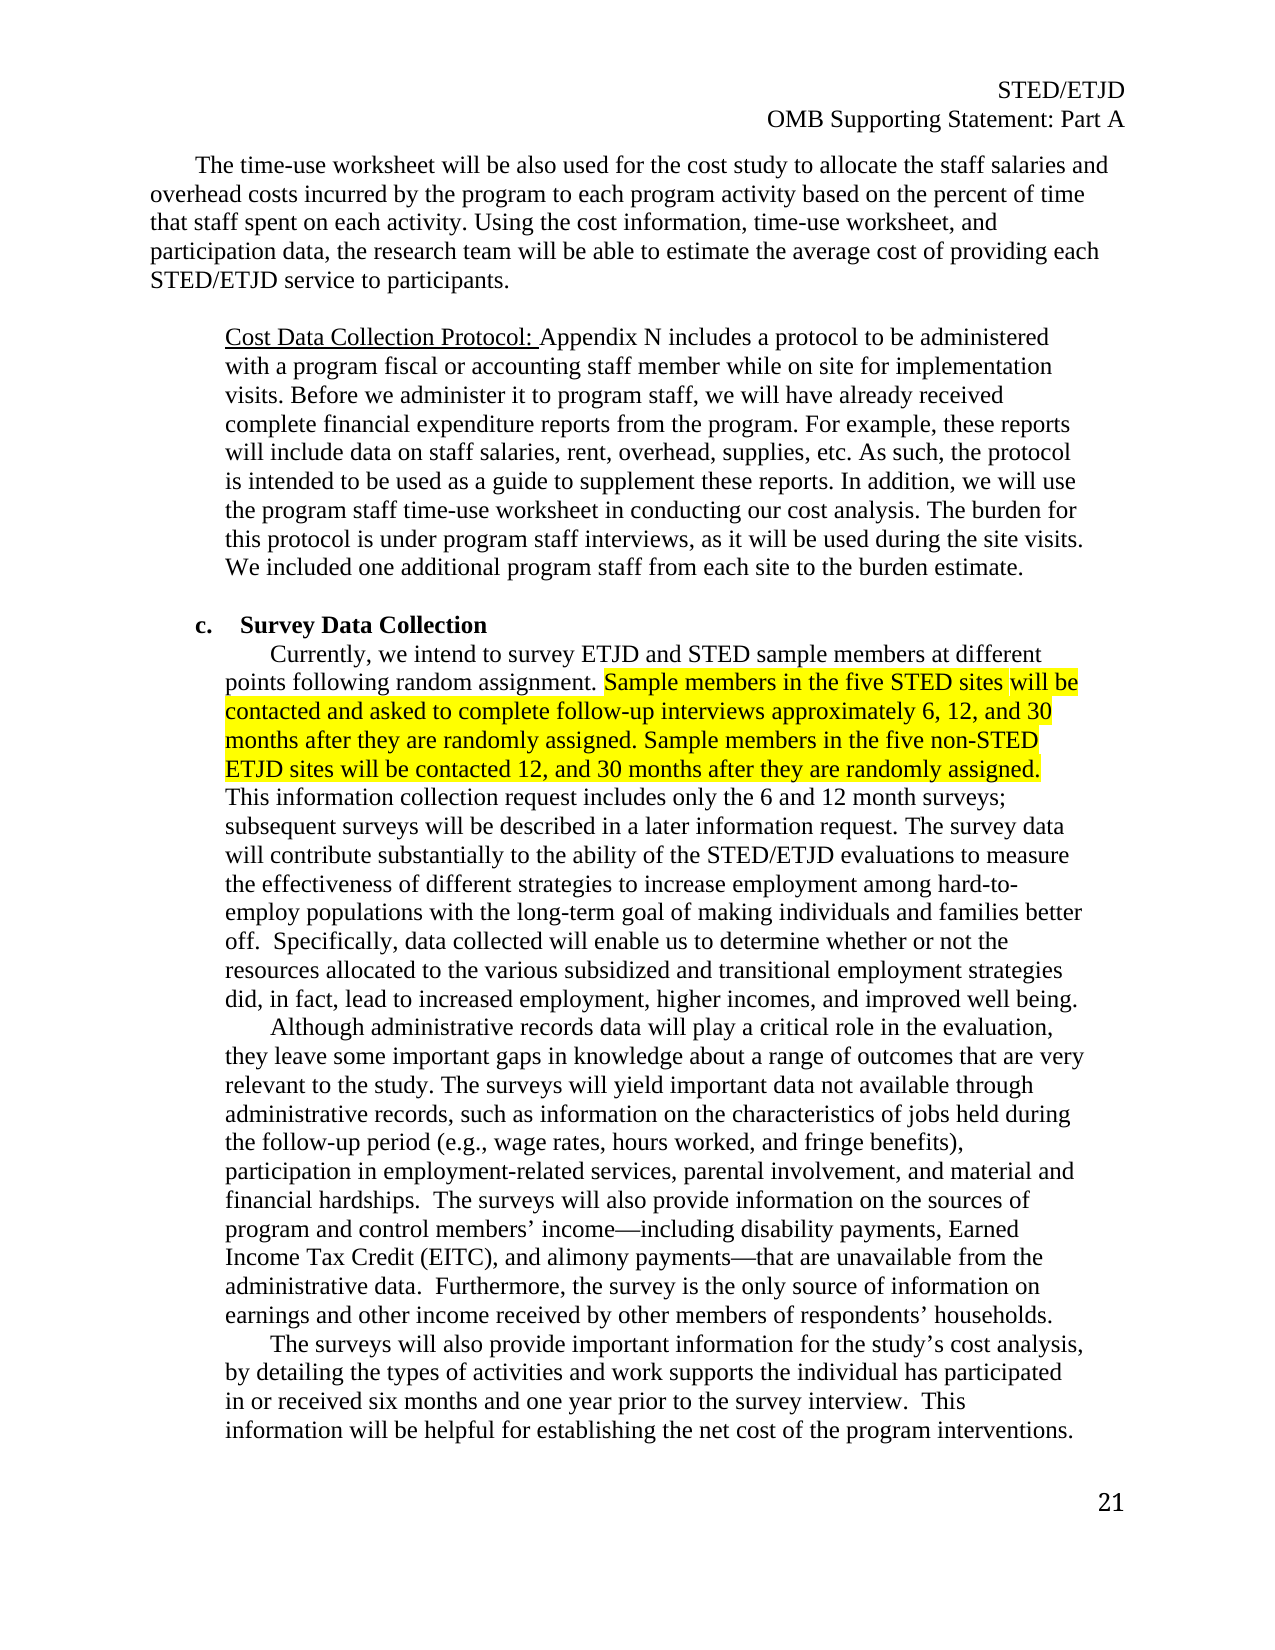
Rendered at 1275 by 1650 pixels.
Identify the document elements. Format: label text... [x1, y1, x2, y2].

text Although administrative records data will play a critical role in the evaluation, they leave some important gaps in knowledge about a range of outcomes that are very relevant to the study. The surveys will yield important data not available through administrative records, such as information on the characteristics of jobs held during the follow-up period (e.g., wage rates, hours worked, and fringe benefits), participation in employment-related services, parental involvement, and material and financial hardships. The surveys will also provide information on the sources of program and control members’ income—including disability payments, Earned Income Tax Credit (EITC), and alimony payments—that are unavailable from the administrative data. Furthermore, the survey is the only source of information on earnings and other income received by other members of respondents’ households. [225, 1012, 1087, 1329]
text Cost Data Collection Protocol: Appendix N includes a protocol to be administered with a program fiscal or accounting staff member while on site for implementation visits. Before we administer it to program staff, we will have already received complete financial expenditure reports from the program. For example, these reports will include data on staff salaries, rent, overhead, supplies, etc. As such, the protocol is intended to be used as a guide to supplement these reports. In addition, we will use the program staff time-use worksheet in conducting our cost analysis. The burden for this protocol is under program staff interviews, as it will be used during the site visits. We included one additional program staff from each site to the burden estimate. [225, 322, 1087, 581]
text Currently, we intend to survey ETJD and STED sample members at different points following random assignment. Sample members in the five STED sites will be contacted and asked to complete follow-up interviews approximately 6, 12, and 30 months after they are randomly assigned. Sample members in the five non-STED ETJD sites will be contacted 12, and 30 months after they are randomly assigned. This information collection request includes only the 6 and 12 month surveys; subsequent surveys will be described in a later information request. The survey data will contribute substantially to the ability of the STED/ETJD evaluations to measure the effectiveness of different strategies to increase employment among hard-to-employ populations with the long-term goal of making individuals and families better off. Specifically, data collected will enable us to determine whether or not the resources allocated to the various subsidized and transitional employment strategies did, in fact, lead to increased employment, higher incomes, and improved well being. [225, 639, 1087, 1012]
list Survey Data Collection [150, 610, 1087, 639]
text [225, 1329, 1087, 1444]
text The time-use worksheet will be also used for the cost study to allocate the staff salaries and overhead costs incurred by the program to each program activity based on the percent of time that staff spent on each activity. Using the cost information, time-use worksheet, and participation data, the research team will be able to estimate the average cost of providing each STED/ETJD service to participants. [150, 150, 1125, 294]
